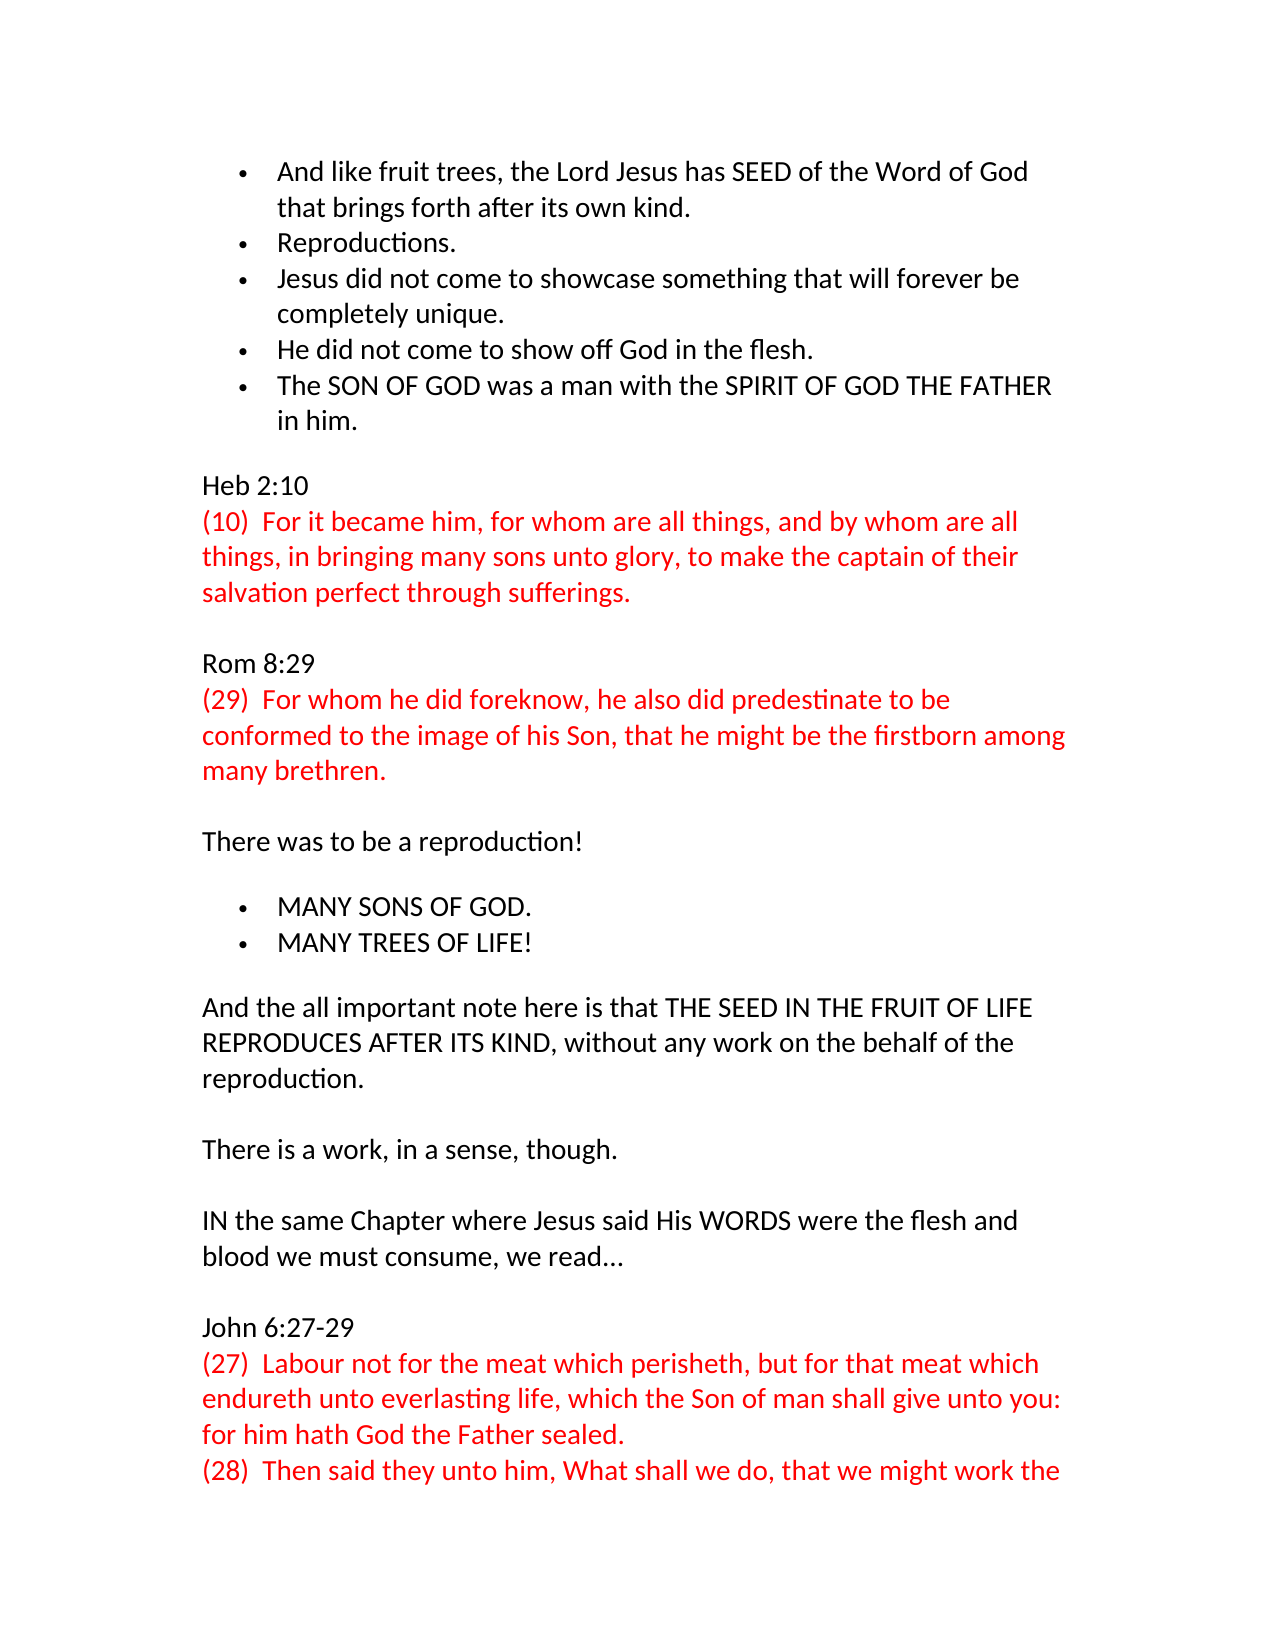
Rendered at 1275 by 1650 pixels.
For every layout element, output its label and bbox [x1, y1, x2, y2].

table_header [199, 150, 1076, 1491]
